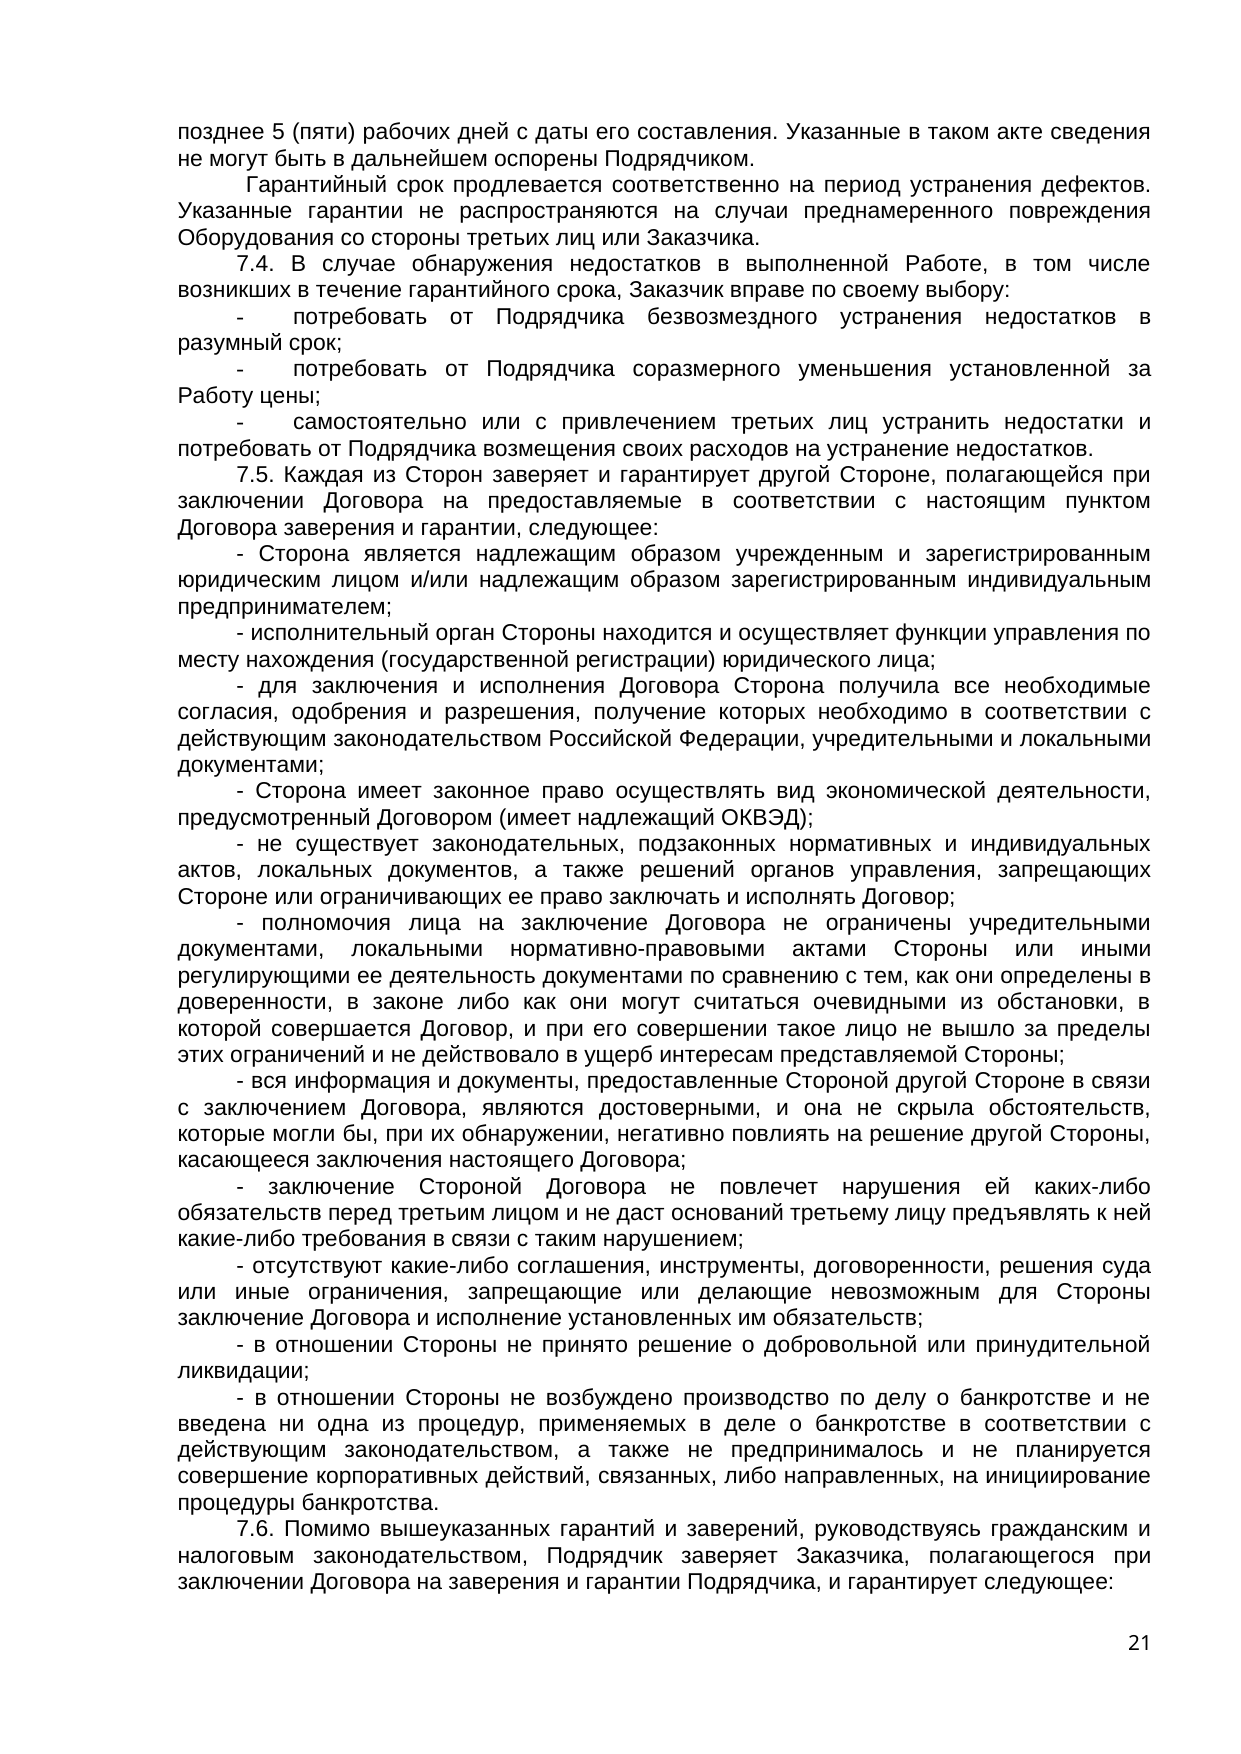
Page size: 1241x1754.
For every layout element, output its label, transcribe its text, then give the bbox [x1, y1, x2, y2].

text - Сторона является надлежащим образом учрежденным и зарегистрированным юридическим лицом и/или надлежащим образом зарегистрированным индивидуальным предпринимателем; [177, 540, 1152, 619]
text - в отношении Стороны не возбуждено производство по делу о банкротстве и не введена ни одна из процедур, применяемых в деле о банкротстве в соответствии с действующим законодательством, а также не предпринималось и не планируется совершение корпоративных действий, связанных, либо направленных, на инициирование процедуры банкротства. [177, 1383, 1152, 1515]
list самостоятельно или с привлечением третьих лиц устранить недостатки и потребовать от Подрядчика возмещения своих расходов на устранение недостатков. [177, 408, 1152, 461]
text - для заключения и исполнения Договора Сторона получила все необходимые согласия, одобрения и разрешения, получение которых необходимо в соответствии с действующим законодательством Российской Федерации, учредительными и локальными документами; [177, 672, 1152, 777]
text - заключение Стороной Договора не повлечет нарушения ей каких-либо обязательств перед третьим лицом и не даст оснований третьему лицу предъявлять к ней какие-либо требования в связи с таким нарушением; [177, 1173, 1152, 1252]
text 7.4. В случае обнаружения недостатков в выполненной Работе, в том числе возникших в течение гарантийного срока, Заказчик вправе по своему выбору: [177, 250, 1152, 303]
text 7.5. Каждая из Сторон заверяет и гарантирует другой Стороне, полагающейся при заключении Договора на предоставляемые в соответствии с настоящим пунктом Договора заверения и гарантии, следующее: [177, 461, 1152, 540]
text - в отношении Стороны не принято решение о добровольной или принудительной ликвидации; [177, 1331, 1152, 1383]
text - полномочия лица на заключение Договора не ограничены учредительными документами, локальными нормативно-правовыми актами Стороны или иными регулирующими ее деятельность документами по сравнению с тем, как они определены в доверенности, в законе либо как они могут считаться очевидными из обстановки, в которой совершается Договор, и при его совершении такое лицо не вышло за пределы этих ограничений и не действовало в ущерб интересам представляемой Стороны; [177, 909, 1152, 1067]
text - исполнительный орган Стороны находится и осуществляет функции управления по месту нахождения (государственной регистрации) юридического лица; [177, 619, 1152, 672]
text - отсутствуют какие-либо соглашения, инструменты, договоренности, решения суда или иные ограничения, запрещающие или делающие невозможным для Стороны заключение Договора и исполнение установленных им обязательств; [177, 1252, 1152, 1331]
text - не существует законодательных, подзаконных нормативных и индивидуальных актов, локальных документов, а также решений органов управления, запрещающих Стороне или ограничивающих ее право заключать и исполнять Договор; [177, 830, 1152, 909]
text - вся информация и документы, предоставленные Стороной другой Стороне в связи с заключением Договора, являются достоверными, и она не скрыла обстоятельств, которые могли бы, при их обнаружении, негативно повлиять на решение другой Стороны, касающееся заключения настоящего Договора; [177, 1067, 1152, 1173]
text - Сторона имеет законное право осуществлять вид экономической деятельности, предусмотренный Договором (имеет надлежащий ОКВЭД); [177, 777, 1152, 830]
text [177, 118, 1152, 171]
text Гарантийный срок продлевается соответственно на период устранения дефектов. Указанные гарантии не распространяются на случаи преднамеренного повреждения Оборудования со стороны третьих лиц или Заказчика. [177, 171, 1152, 250]
text 7.6. Помимо вышеуказанных гарантий и заверений, руководствуясь гражданским и налоговым законодательством, Подрядчик заверяет Заказчика, полагающегося при заключении Договора на заверения и гарантии Подрядчика, и гарантирует следующее: [177, 1515, 1152, 1594]
list потребовать от Подрядчика безвозмездного устранения недостатков в разумный срок; [177, 303, 1152, 355]
list потребовать от Подрядчика соразмерного уменьшения установленной за Работу цены; [177, 355, 1152, 408]
